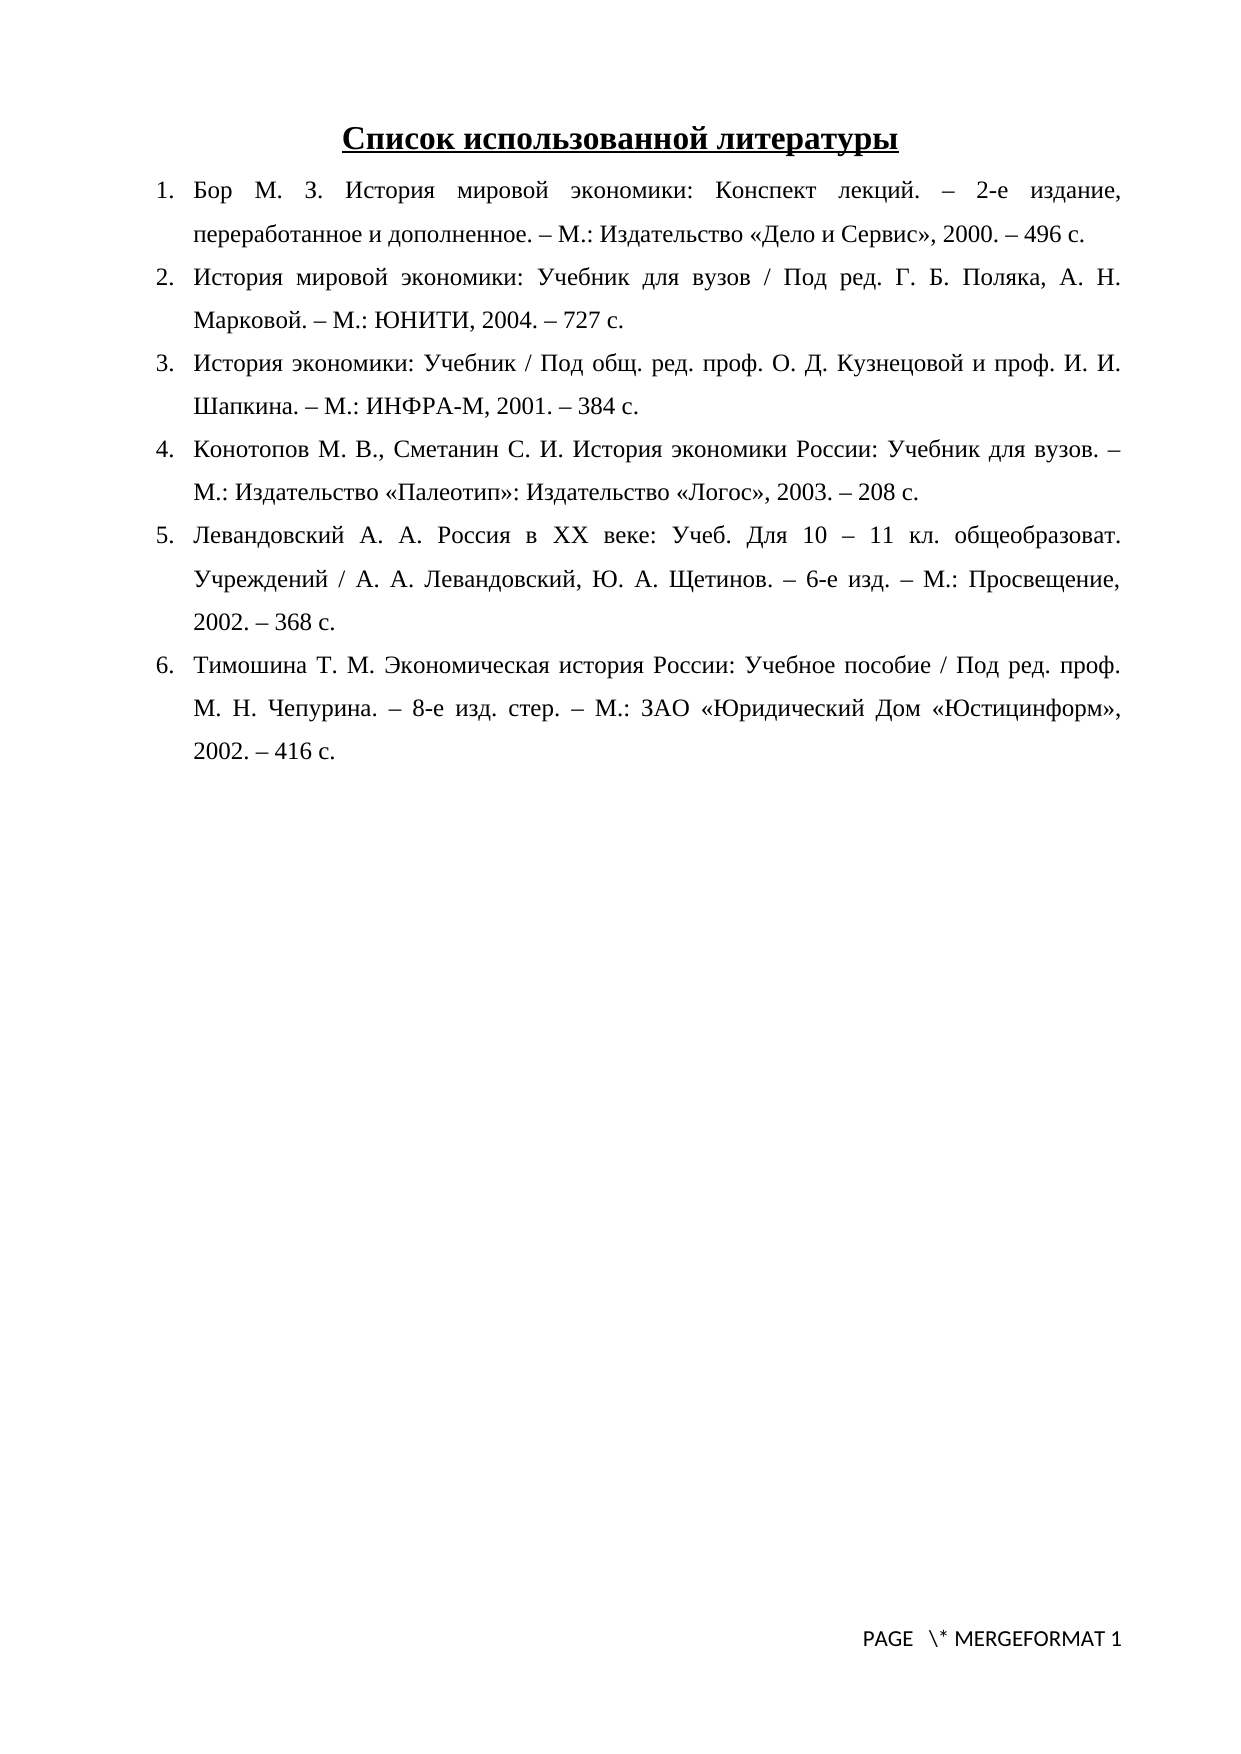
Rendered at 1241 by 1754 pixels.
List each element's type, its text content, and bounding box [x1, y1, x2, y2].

list Конотопов М. В., Сметанин С. И. История экономики России: Учебник для вузов. – М.: Издательство «Палеотип»: Издательство «Логос», 2003. – 208 с. [156, 434, 1122, 506]
list Левандовский А. А. Россия в XX веке: Учеб. Для 10 – 11 кл. общеобразоват. Учреждений / А. А. Левандовский, Ю. А. Щетинов. – 6-е изд. – М.: Просвещение, 2002. – 368 с. [156, 521, 1122, 636]
list История мировой экономики: Учебник для вузов / Под ред. Г. Б. Поляка, А. Н. Марковой. – М.: ЮНИТИ, 2004. – 727 с. [156, 262, 1122, 334]
list Тимошина Т. М. Экономическая история России: Учебное пособие / Под ред. проф. М. Н. Чепурина. – 8-е изд. стер. – М.: ЗАО «Юридический Дом «Юстицинформ», 2002. – 416 с. [156, 650, 1122, 765]
list Бор М. З. История мировой экономики: Конспект лекций. – 2-е издание, переработанное и дополненное. – М.: Издательство «Дело и Сервис», 2000. – 496 с. [156, 176, 1122, 247]
text Список использованной литературы [118, 118, 1122, 156]
list История экономики: Учебник / Под общ. ред. проф. О. Д. Кузнецовой и проф. И. И. Шапкина. – М.: ИНФРА-М, 2001. – 384 с. [156, 348, 1122, 420]
